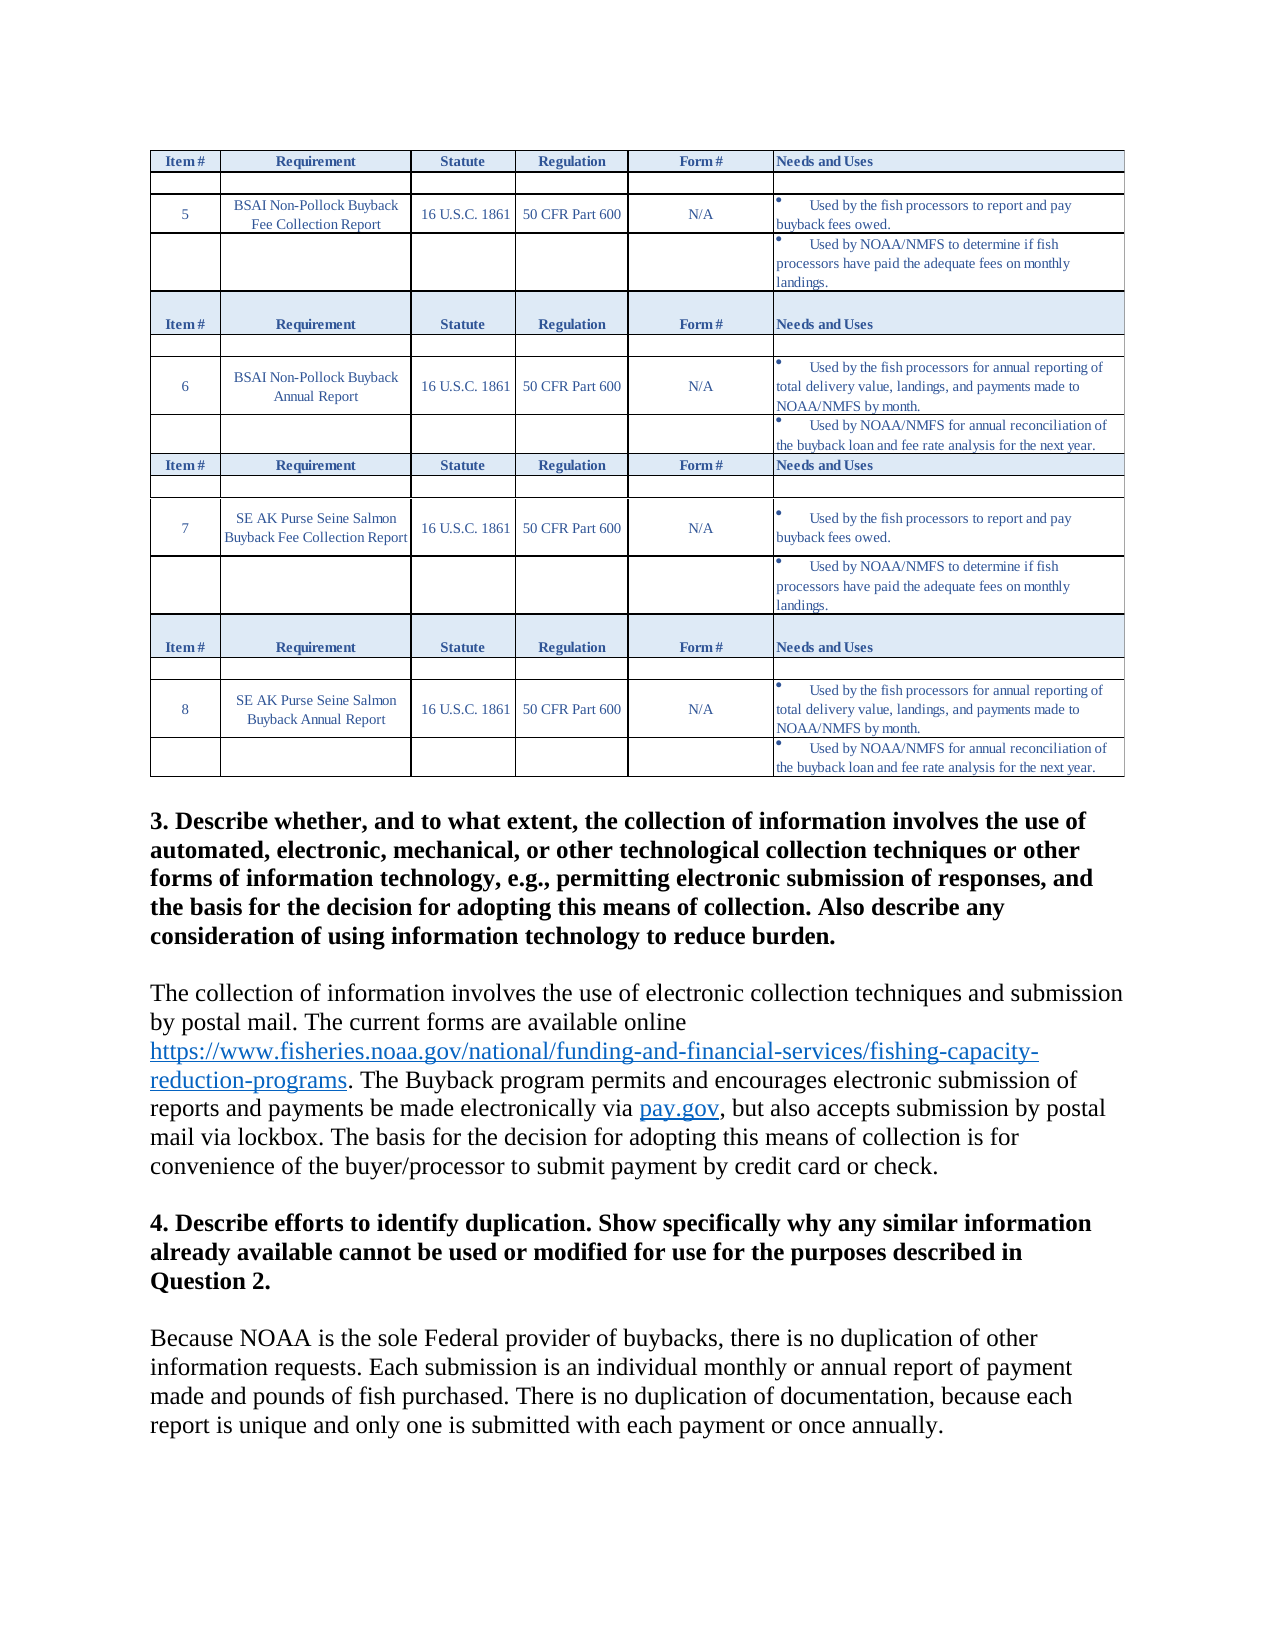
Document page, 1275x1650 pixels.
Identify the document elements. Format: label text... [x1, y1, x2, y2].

text 3. Describe whether, and to what extent, the collection of information involves the use of automated, electronic, mechanical, or other technological collection techniques or other forms of information technology, e.g., permitting electronic submission of responses, and the basis for the decision for adopting this means of collection. Also describe any consideration of using information technology to reduce burden. [150, 806, 1125, 950]
text The collection of information involves the use of electronic collection techniques and submission by postal mail. The current forms are available online https://www.fisheries.noaa.gov/national/funding-and-financial-services/fishing-capacity-reduction-programs. The Buyback program permits and encourages electronic submission of reports and payments be made electronically via pay.gov, but also accepts submission by postal mail via lockbox. The basis for the decision for adopting this means of collection is for convenience of the buyer/processor to submit payment by credit card or check. [150, 978, 1125, 1180]
text 4. Describe efforts to identify duplication. Show specifically why any similar information already available cannot be used or modified for use for the purposes described in Question 2. [150, 1208, 1125, 1295]
text Because NOAA is the sole Federal provider of buybacks, there is no duplication of other information requests. Each submission is an individual monthly or annual report of payment made and pounds of fish purchased. There is no duplication of documentation, because each report is unique and only one is submitted with each payment or once annually. [150, 1323, 1125, 1438]
